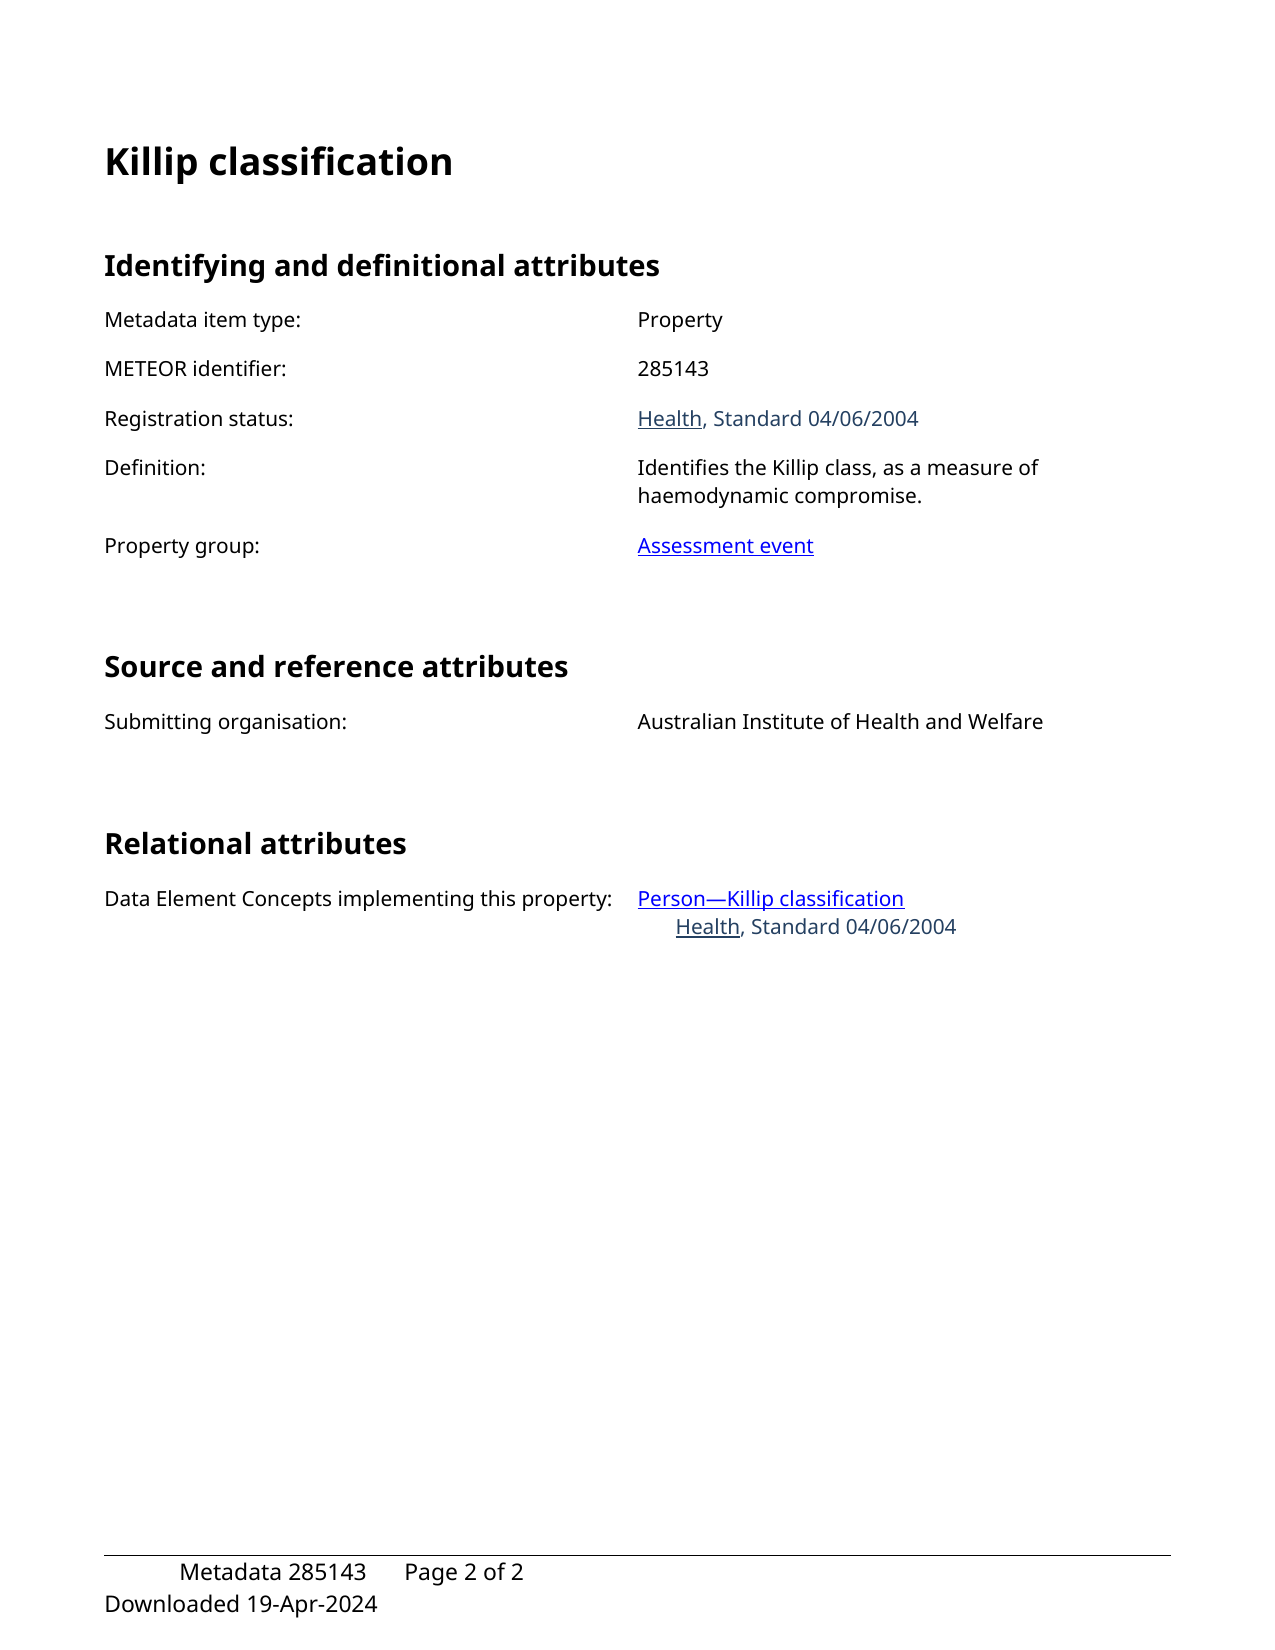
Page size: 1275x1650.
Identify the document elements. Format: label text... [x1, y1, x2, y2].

table_header Identifying and definitional attributes [93, 199, 1159, 295]
table_cell Data Element Concepts implementing this property: [93, 873, 626, 1008]
table_cell Submitting organisation: [93, 697, 626, 777]
table_cell Metadata item type: [93, 295, 626, 344]
table_cell Relational attributes [93, 778, 1159, 873]
table_cell Health, Standard 04/06/2004 [626, 394, 1159, 443]
subtitle Killip classification [104, 135, 1171, 186]
table_cell Definition: [93, 443, 626, 520]
table_cell Registration status: [93, 394, 626, 443]
table_cell Identifies the Killip class, as a measure of haemodynamic compromise. [626, 443, 1159, 520]
table_cell 285143 [626, 344, 1159, 393]
table_cell METEOR identifier: [93, 344, 626, 393]
table_cell Assessment event [626, 520, 1159, 570]
table_header Source and reference attributes [93, 601, 1159, 697]
table_cell Property group: [93, 520, 626, 570]
table_cell Australian Institute of Health and Welfare [626, 697, 1159, 777]
table_cell Property [626, 295, 1159, 344]
table_cell Person—Killip classification Health, Standard 04/06/2004 [626, 873, 1159, 1008]
